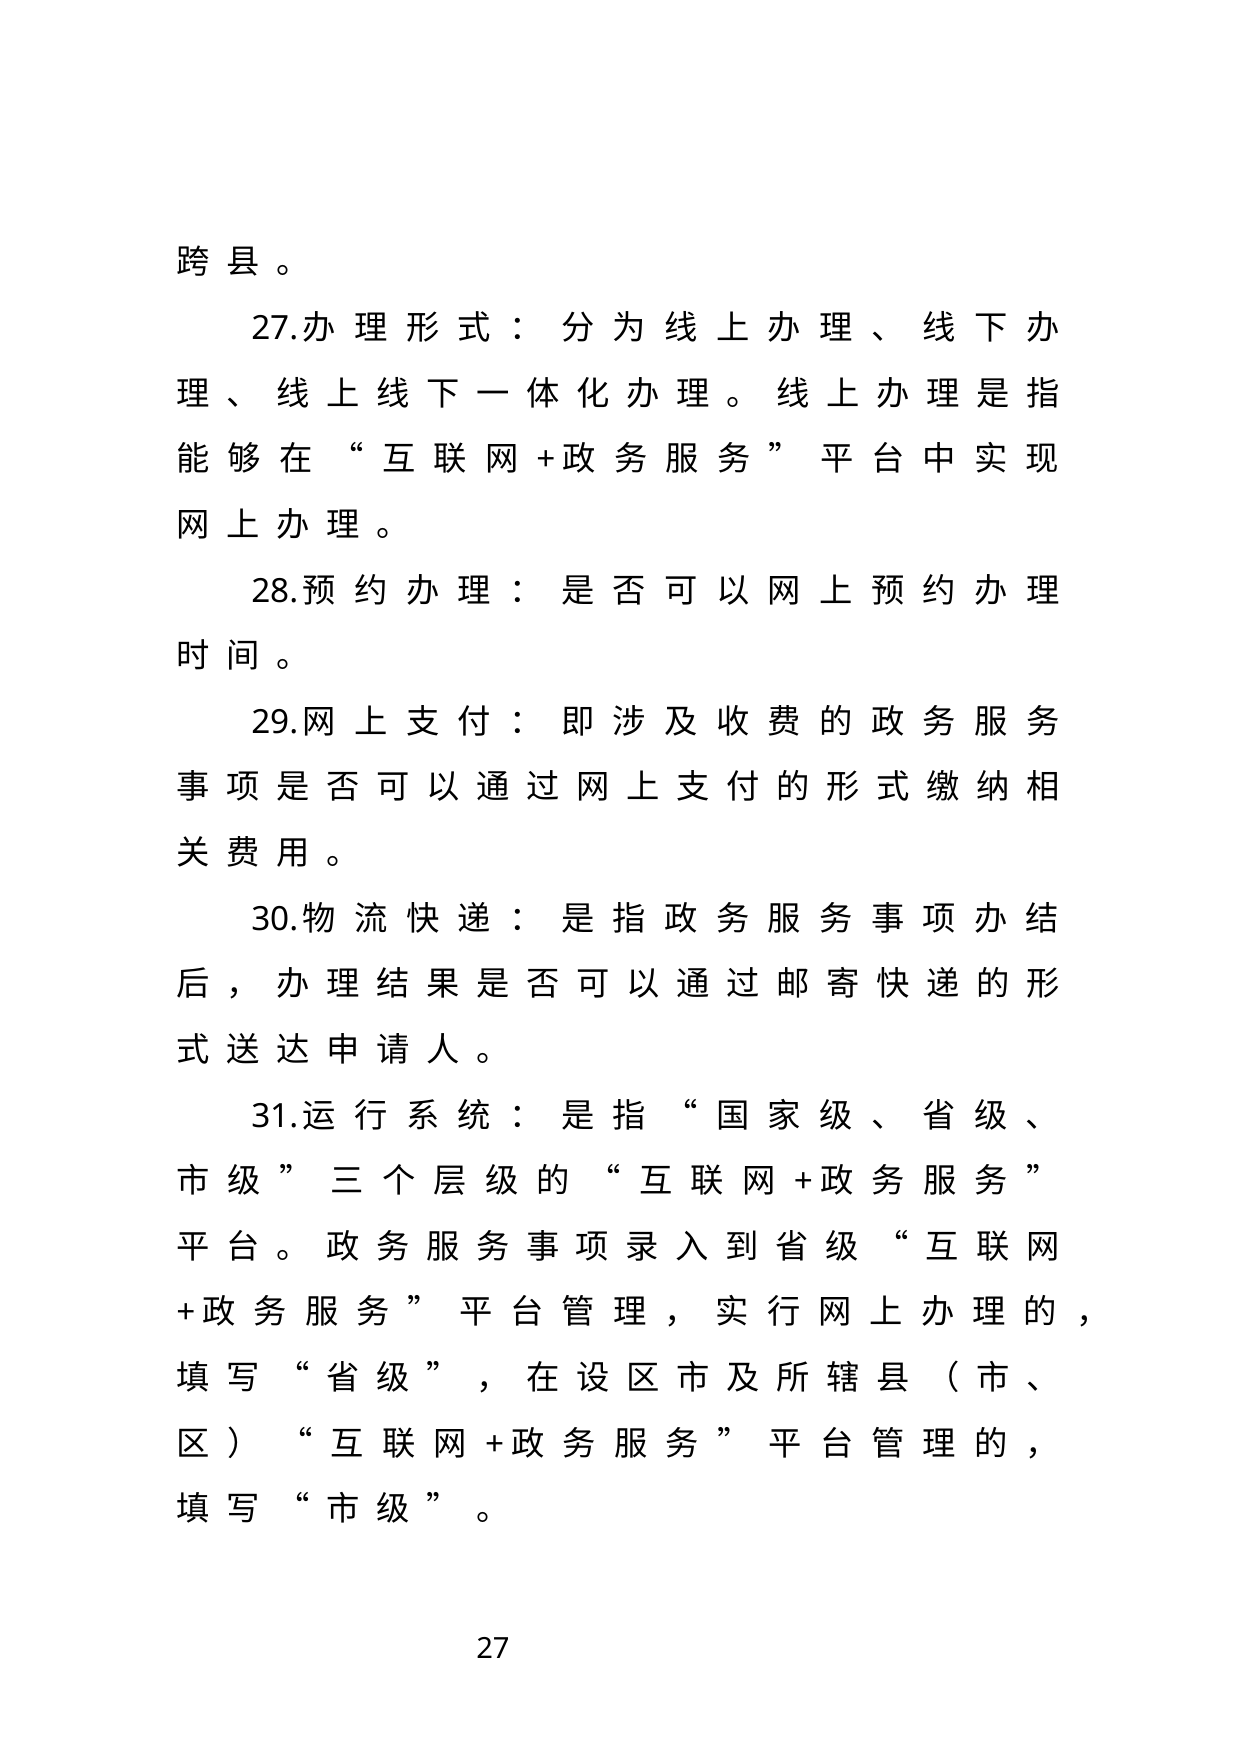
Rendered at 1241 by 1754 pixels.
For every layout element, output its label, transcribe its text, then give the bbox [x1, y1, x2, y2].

text 29.网上支付：即涉及收费的政务服务事项是否可以通过网上支付的形式缴纳相关费用。 [176, 686, 1076, 883]
text 28.预约办理：是否可以网上预约办理时间。 [176, 555, 1076, 686]
text 27.办理形式：分为线上办理、线下办理、线上线下一体化办理。线上办理是指能够在“互联网+政务服务”平台中实现网上办理。 [176, 292, 1076, 555]
text 30.物流快递：是指政务服务事项办结后，办理结果是否可以通过邮寄快递的形式送达申请人。 [176, 883, 1076, 1080]
text 31.运行系统：是指“国家级、省级、市级”三个层级的“互联网+政务服务”平台。政务服务事项录入到省级“互联网+政务服务”平台管理，实行网上办理的，填写“省级”，在设区市及所辖县（市、区）“互联网+政务服务”平台管理的，填写“市级”。 [176, 1080, 1076, 1539]
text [176, 227, 1076, 292]
